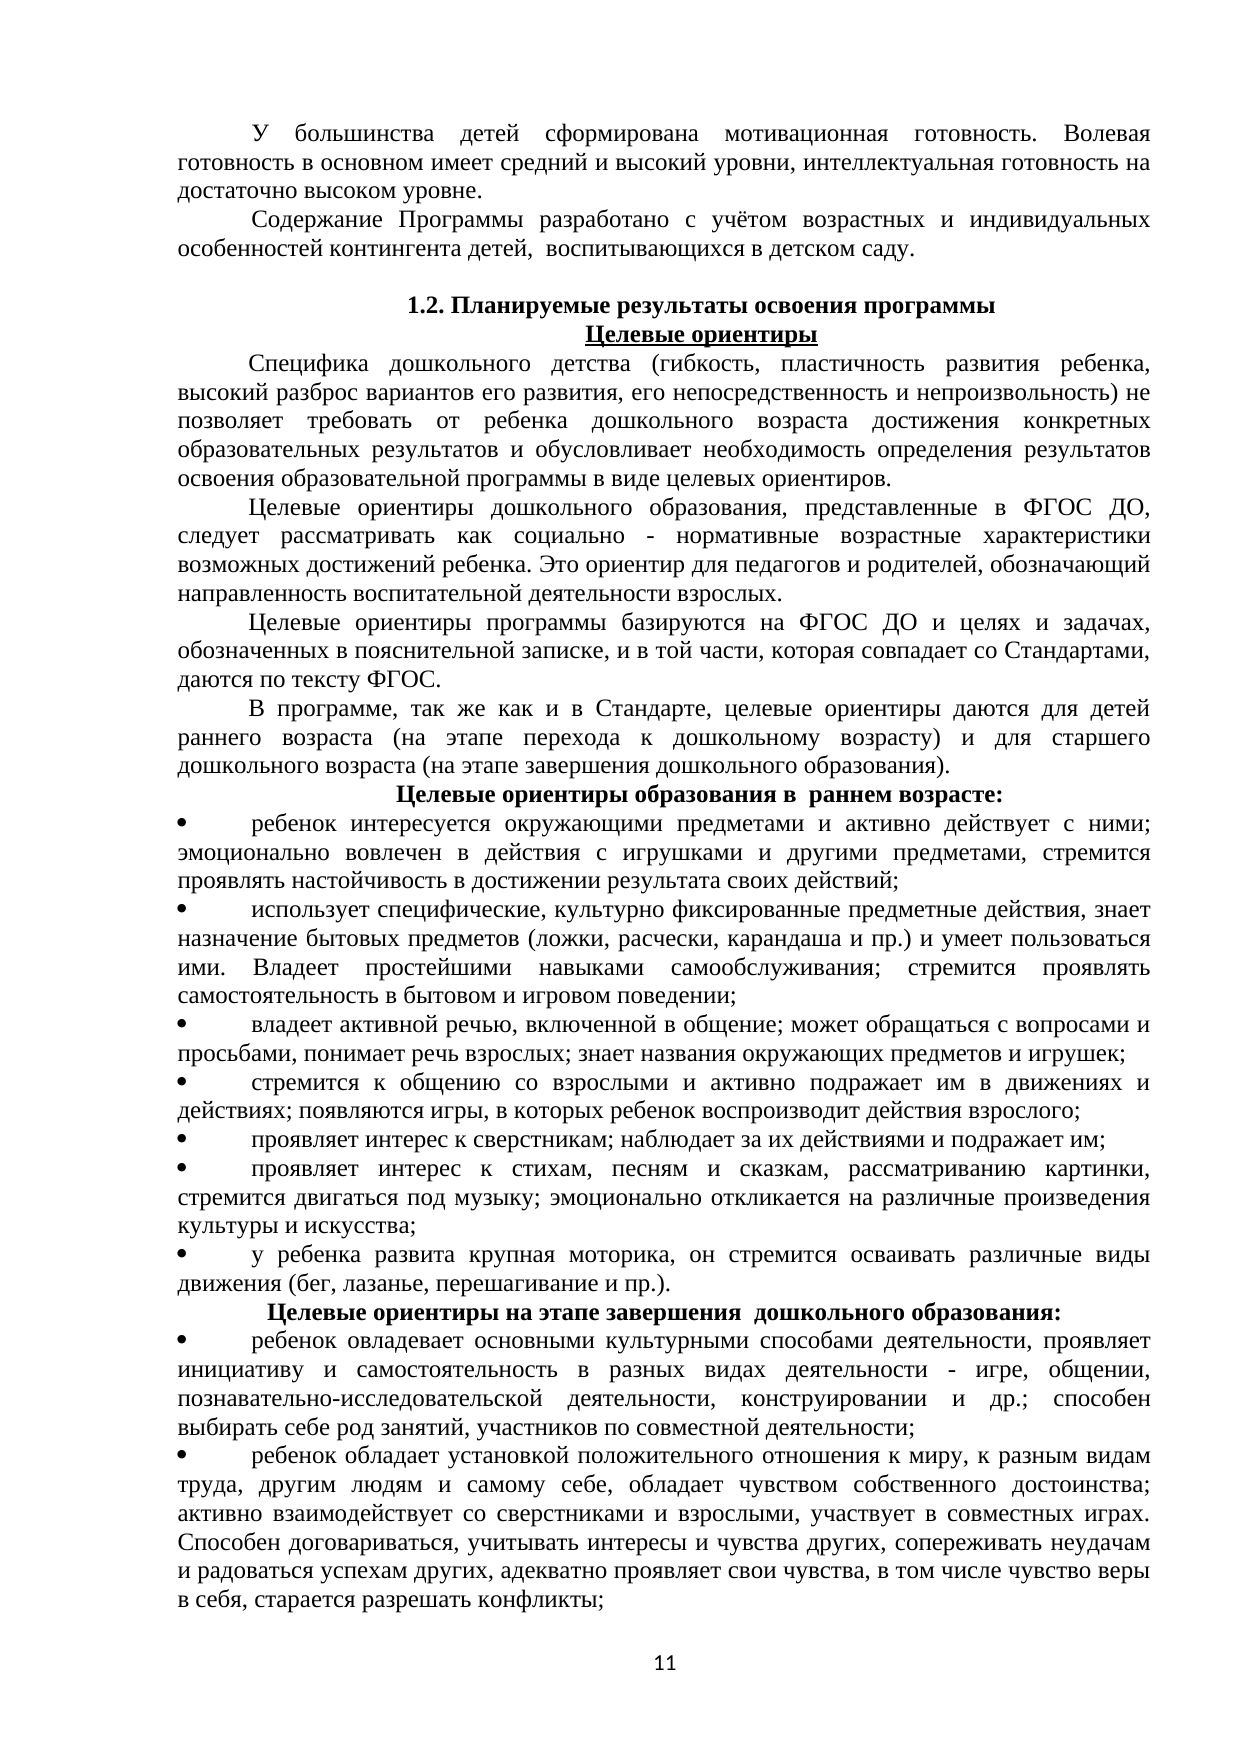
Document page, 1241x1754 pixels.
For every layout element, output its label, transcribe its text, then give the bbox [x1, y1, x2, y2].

list у ребенка развита крупная моторика, он стремится осваивать различные виды движения (бег, лазанье, перешагивание и пр.). [177, 1239, 1152, 1297]
text Содержание Программы разработано с учётом возрастных и индивидуальных особенностей контингента детей, воспитывающихся в детском саду. [177, 204, 1152, 262]
list стремится к общению со взрослыми и активно подражает им в движениях и действиях; появляются игры, в которых ребенок воспроизводит действия взрослого; [177, 1067, 1152, 1124]
text Целевые ориентиры дошкольного образования, представленные в ФГОС ДО, следует рассматривать как социально - нормативные возрастные характеристики возможных достижений ребенка. Это ориентир для педагогов и родителей, обозначающий направленность воспитательной деятельности взрослых. [177, 492, 1152, 607]
text В программе, так же как и в Стандарте, целевые ориентиры даются для детей раннего возраста (на этапе перехода к дошкольному возрасту) и для старшего дошкольного возраста (на этапе завершения дошкольного образования). [177, 693, 1152, 779]
list проявляет интерес к стихам, песням и сказкам, рассматриванию картинки, стремится двигаться под музыку; эмоционально откликается на различные произведения культуры и искусства; [177, 1153, 1152, 1239]
list проявляет интерес к сверстникам; наблюдает за их действиями и подражает им; [177, 1124, 1152, 1153]
text Специфика дошкольного детства (гибкость, пластичность развития ребенка, высокий разброс вариантов его развития, его непосредственность и непроизвольность) не позволяет требовать от ребенка дошкольного возраста достижения конкретных образовательных результатов и обусловливает необходимость определения результатов освоения образовательной программы в виде целевых ориентиров. [177, 348, 1152, 492]
list владеет активной речью, включенной в общение; может обращаться с вопросами и просьбами, понимает речь взрослых; знает названия окружающих предметов и игрушек; [177, 1009, 1152, 1067]
list ребенок овладевает основными культурными способами деятельности, проявляет инициативу и самостоятельность в разных видах деятельности - игре, общении, познавательно-исследовательской деятельности, конструировании и др.; способен выбирать себе род занятий, участников по совместной деятельности; [177, 1326, 1152, 1441]
list ребенок интересуется окружающими предметами и активно действует с ними; эмоционально вовлечен в действия с игрушками и другими предметами, стремится проявлять настойчивость в достижении результата своих действий; [177, 808, 1152, 894]
text У большинства детей сформирована мотивационная готовность. Волевая готовность в основном имеет средний и высокий уровни, интеллектуальная готовность на достаточно высоком уровне. [177, 118, 1152, 204]
text Целевые ориентиры программы базируются на ФГОС ДО и целях и задачах, обозначенных в пояснительной записке, и в той части, которая совпадает со Стандартами, даются по тексту ФГОС. [177, 607, 1152, 693]
text Целевые ориентиры [177, 319, 1152, 348]
list ребенок обладает установкой положительного отношения к миру, к разным видам труда, другим людям и самому себе, обладает чувством собственного достоинства; активно взаимодействует со сверстниками и взрослыми, участвует в совместных играх. Способен договариваться, учитывать интересы и чувства других, сопереживать неудачам и радоваться успехам других, адекватно проявляет свои чувства, в том числе чувство веры в себя, старается разрешать конфликты; [177, 1441, 1152, 1613]
text 1.2. Планируемые результаты освоения программы [177, 291, 1152, 319]
text Целевые ориентиры образования в раннем возрасте: [177, 779, 1152, 808]
list использует специфические, культурно фиксированные предметные действия, знает назначение бытовых предметов (ложки, расчески, карандаша и пр.) и умеет пользоваться ими. Владеет простейшими навыками самообслуживания; стремится проявлять самостоятельность в бытовом и игровом поведении; [177, 894, 1152, 1009]
text Целевые ориентиры на этапе завершения дошкольного образования: [177, 1297, 1152, 1326]
